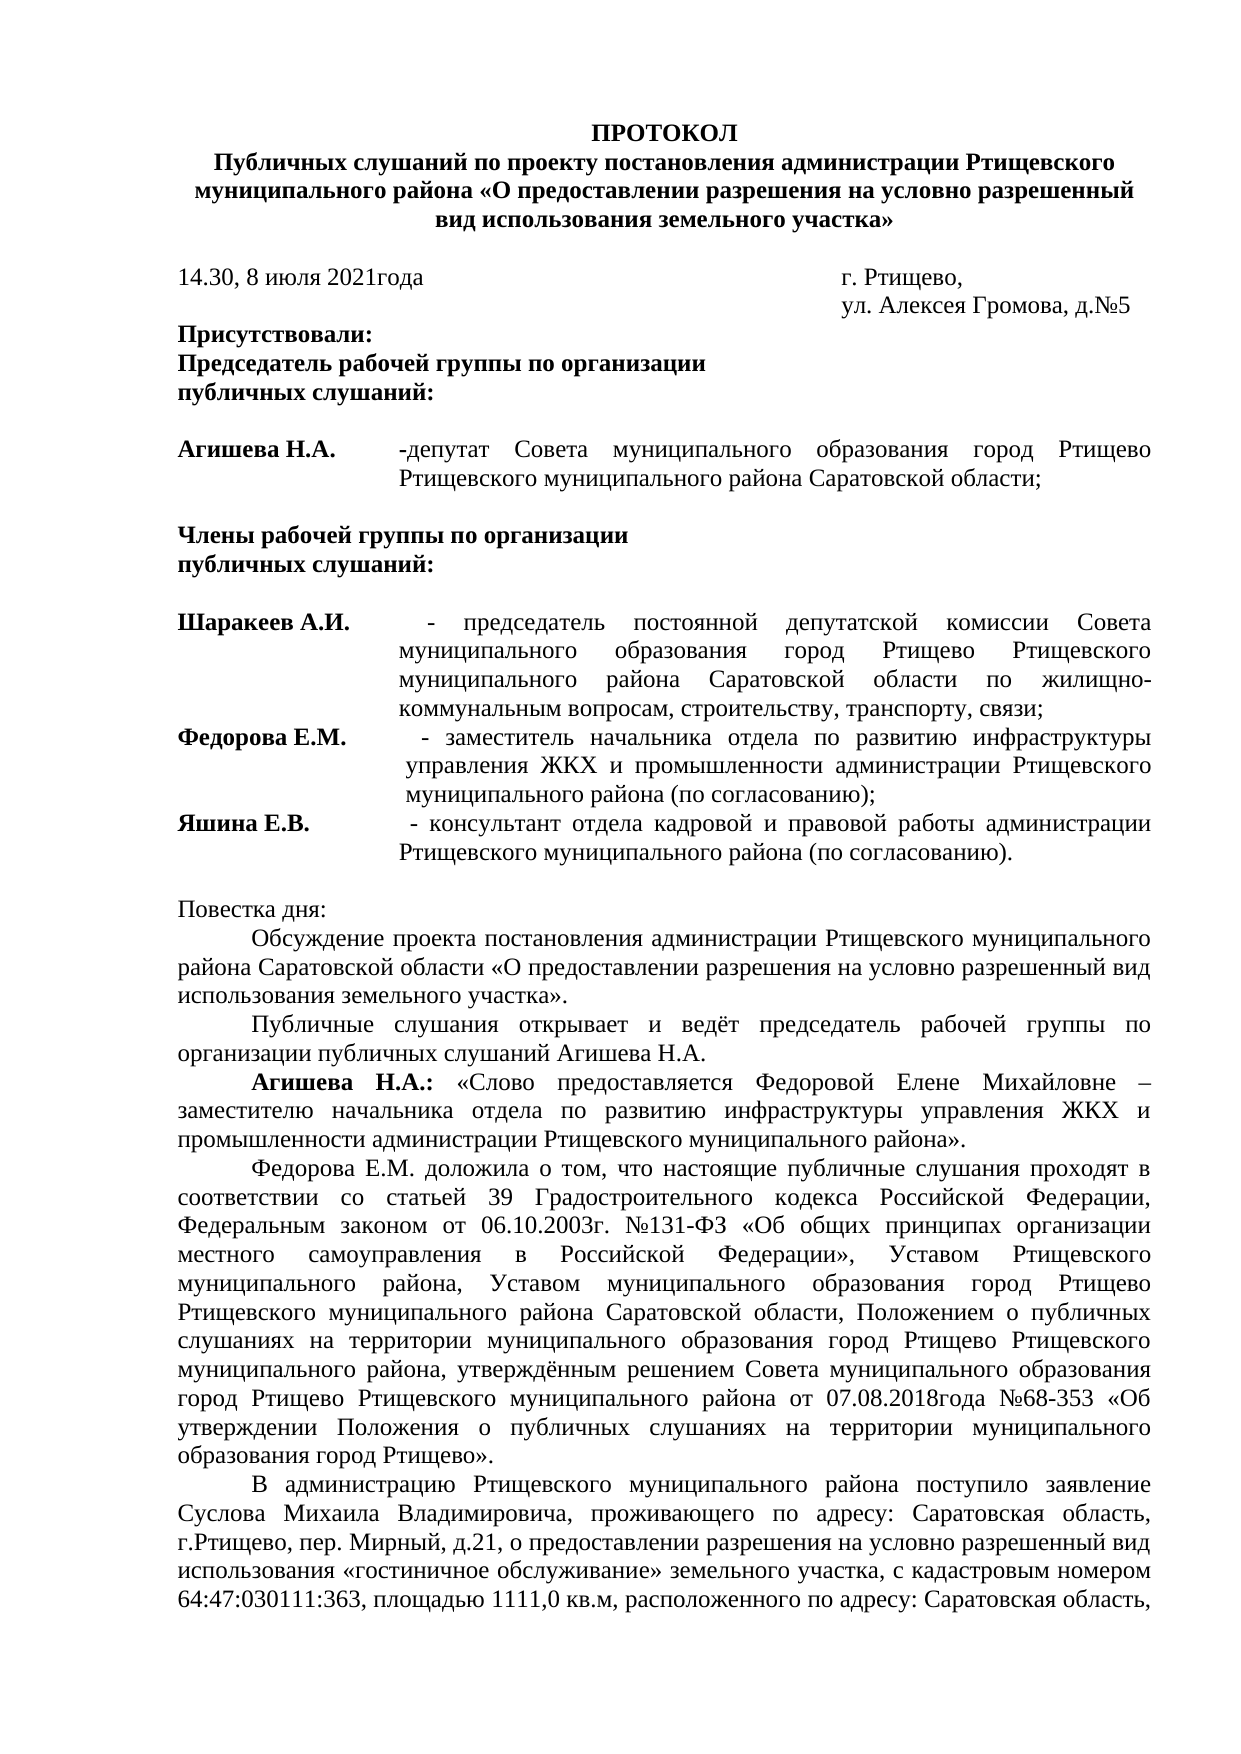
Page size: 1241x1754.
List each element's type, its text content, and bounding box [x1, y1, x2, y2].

text публичных слушаний: [177, 377, 1152, 406]
text публичных слушаний: [177, 549, 1152, 578]
text Обсуждение проекта постановления администрации Ртищевского муниципального района Саратовской области «О предоставлении разрешения на условно разрешенный вид использования земельного участка». [177, 923, 1152, 1009]
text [177, 1469, 1152, 1613]
text Шаракеев А.И. - председатель постоянной депутатской комиссии Совета муниципального образования город Ртищево Ртищевского муниципального района Саратовской области по жилищно-коммунальным вопросам, строительству, транспорту, связи; [177, 607, 1152, 722]
text ПРОТОКОЛ [177, 118, 1152, 147]
text Агишева Н.А.: «Слово предоставляется Федоровой Елене Михайловне – заместителю начальника отдела по развитию инфраструктуры управления ЖКХ и промышленности администрации Ртищевского муниципального района». [177, 1067, 1152, 1153]
text Члены рабочей группы по организации [177, 521, 1152, 549]
text Присутствовали: [177, 319, 1152, 348]
text 14.30, 8 июля 2021года г. Ртищево, [177, 262, 1152, 291]
text Повестка дня: [177, 894, 1152, 923]
text Публичных слушаний по проекту постановления администрации Ртищевского муниципального района «О предоставлении разрешения на условно разрешенный вид использования земельного участка» [177, 147, 1152, 233]
text Федорова Е.М. доложила о том, что настоящие публичные слушания проходят в соответствии со статьей 39 Градостроительного кодекса Российской Федерации, Федеральным законом от 06.10.2003г. №131-ФЗ «Об общих принципах организации местного самоуправления в Российской Федерации», Уставом Ртищевского муниципального района, Уставом муниципального образования город Ртищево Ртищевского муниципального района Саратовской области, Положением о публичных слушаниях на территории муниципального образования город Ртищево Ртищевского муниципального района, утверждённым решением Совета муниципального образования город Ртищево Ртищевского муниципального района от 07.08.2018года №68-353 «Об утверждении Положения о публичных слушаниях на территории муниципального образования город Ртищево». [177, 1153, 1152, 1469]
text Федорова Е.М. - заместитель начальника отдела по развитию инфраструктуры управления ЖКХ и промышленности администрации Ртищевского муниципального района (по согласованию); [177, 722, 1152, 808]
text Председатель рабочей группы по организации [177, 348, 1152, 377]
text Агишева Н.А. -депутат Совета муниципального образования город Ртищево Ртищевского муниципального района Саратовской области; [177, 434, 1152, 492]
text Публичные слушания открывает и ведёт председатель рабочей группы по организации публичных слушаний Агишева Н.А. [177, 1009, 1152, 1067]
text ул. Алексея Громова, д.№5 [177, 291, 1152, 319]
text Яшина Е.В. - консультант отдела кадровой и правовой работы администрации Ртищевского муниципального района (по согласованию). [177, 808, 1152, 866]
